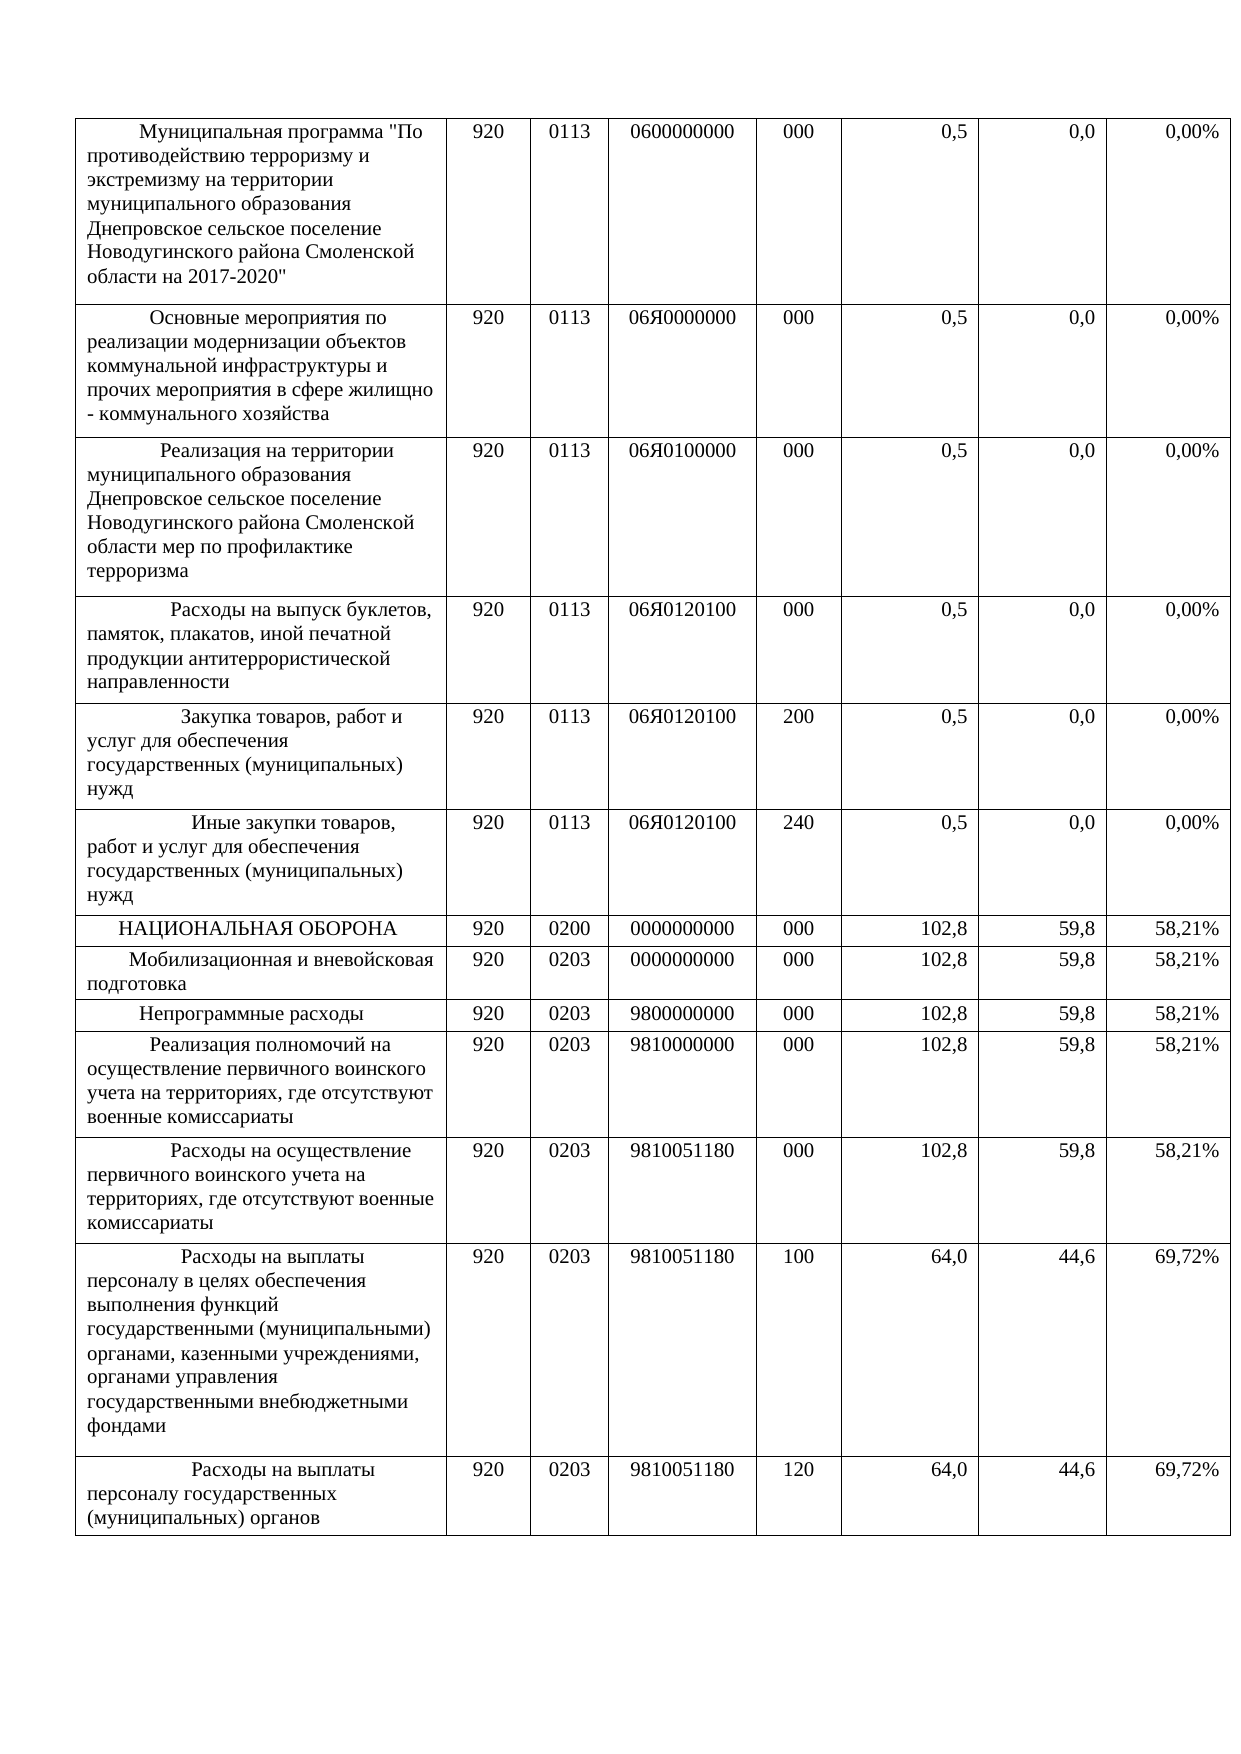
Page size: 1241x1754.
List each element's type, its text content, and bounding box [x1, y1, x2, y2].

table_cell 0203 [531, 1138, 608, 1243]
table_cell Основные мероприятия по реализации модернизации объектов коммунальной инфраструктуры и прочих мероприятия в сфере жилищно - коммунального хозяйства [76, 305, 446, 437]
table_cell 920 [447, 810, 530, 915]
table_cell 06Я0100000 [609, 438, 756, 596]
table_cell 58,21% [1107, 947, 1230, 999]
table_cell 64,0 [842, 1457, 978, 1535]
table_cell 0113 [531, 597, 608, 702]
table_cell Реализация на территории муниципального образования Днепровское сельское поселение Новодугинского района Смоленской области мер по профилактике терроризма [76, 438, 446, 596]
table_cell 0,5 [842, 704, 978, 809]
table_cell 59,8 [979, 1138, 1106, 1243]
table_cell 9810051180 [609, 1244, 756, 1456]
table_cell 59,8 [979, 916, 1106, 946]
table_cell 9810000000 [609, 1032, 756, 1137]
table_cell 102,8 [842, 1000, 978, 1031]
table_cell 0,00% [1107, 704, 1230, 809]
table_cell 0,0 [979, 704, 1106, 809]
table_cell 0,0 [979, 305, 1106, 437]
table_cell 000 [757, 916, 841, 946]
table_cell 0,0 [979, 119, 1106, 304]
table_cell НАЦИОНАЛЬНАЯ ОБОРОНА [76, 916, 446, 946]
table_cell 0203 [531, 1000, 608, 1031]
table_cell 58,21% [1107, 916, 1230, 946]
table_cell 44,6 [979, 1244, 1106, 1456]
table_cell 0000000000 [609, 916, 756, 946]
table_cell 0,0 [979, 597, 1106, 702]
table_cell 0113 [531, 704, 608, 809]
table_cell 0203 [531, 947, 608, 999]
table_cell 9810051180 [609, 1457, 756, 1535]
table_cell 920 [447, 438, 530, 596]
table_cell 0,0 [979, 810, 1106, 915]
table_cell 102,8 [842, 1138, 978, 1243]
table_cell 920 [447, 704, 530, 809]
table_cell 920 [447, 947, 530, 999]
table_cell 0,5 [842, 119, 978, 304]
table_cell 102,8 [842, 916, 978, 946]
table_cell 000 [757, 1000, 841, 1031]
table_cell 920 [447, 1244, 530, 1456]
table_cell 0,00% [1107, 438, 1230, 596]
table_cell 69,72% [1107, 1457, 1230, 1535]
table_cell Расходы на выплаты персоналу государственных (муниципальных) органов [76, 1457, 446, 1535]
table_cell Непрограммные расходы [76, 1000, 446, 1031]
table_cell 920 [447, 916, 530, 946]
table_cell 06Я0120100 [609, 597, 756, 702]
table_cell 58,21% [1107, 1000, 1230, 1031]
table_cell Закупка товаров, работ и услуг для обеспечения государственных (муниципальных) нужд [76, 704, 446, 809]
table_cell 920 [447, 119, 530, 304]
table_cell 59,8 [979, 1000, 1106, 1031]
table_cell 44,6 [979, 1457, 1106, 1535]
table_cell Реализация полномочий на осуществление первичного воинского учета на территориях, где отсутствуют военные комиссариаты [76, 1032, 446, 1137]
table_cell 200 [757, 704, 841, 809]
table_cell 0000000000 [609, 947, 756, 999]
table_cell Иные закупки товаров, работ и услуг для обеспечения государственных (муниципальных) нужд [76, 810, 446, 915]
table_cell 0,5 [842, 305, 978, 437]
table_cell 0,00% [1107, 810, 1230, 915]
table_cell 000 [757, 438, 841, 596]
table_cell 0203 [531, 1032, 608, 1137]
table_cell 920 [447, 1138, 530, 1243]
table_cell 000 [757, 947, 841, 999]
table_cell 100 [757, 1244, 841, 1456]
table_cell 920 [447, 1000, 530, 1031]
table_cell 920 [447, 1032, 530, 1137]
table_cell 59,8 [979, 947, 1106, 999]
table_cell 58,21% [1107, 1032, 1230, 1137]
table_cell 102,8 [842, 1032, 978, 1137]
table_cell 240 [757, 810, 841, 915]
table_cell 102,8 [842, 947, 978, 999]
table_cell Муниципальная программа "По противодействию терроризму и экстремизму на территории муниципального образования Днепровское сельское поселение Новодугинского района Смоленской области на 2017-2020" [76, 119, 446, 304]
table_cell 000 [757, 1138, 841, 1243]
table_cell 0,00% [1107, 305, 1230, 437]
table_cell 0600000000 [609, 119, 756, 304]
table_cell 0,00% [1107, 597, 1230, 702]
table_cell Расходы на осуществление первичного воинского учета на территориях, где отсутствуют военные комиссариаты [76, 1138, 446, 1243]
table_cell 06Я0000000 [609, 305, 756, 437]
table_cell Мобилизационная и вневойсковая подготовка [76, 947, 446, 999]
table_cell 9800000000 [609, 1000, 756, 1031]
table_cell 0203 [531, 1457, 608, 1535]
table_cell 0,0 [979, 438, 1106, 596]
table_cell Расходы на выплаты персоналу в целях обеспечения выполнения функций государственными (муниципальными) органами, казенными учреждениями, органами управления государственными внебюджетными фондами [76, 1244, 446, 1456]
table_cell 59,8 [979, 1032, 1106, 1137]
table_cell 000 [757, 597, 841, 702]
table_cell 0,5 [842, 810, 978, 915]
table_cell 0113 [531, 119, 608, 304]
table_cell 000 [757, 119, 841, 304]
table_cell 0200 [531, 916, 608, 946]
table_cell 06Я0120100 [609, 704, 756, 809]
table_cell 06Я0120100 [609, 810, 756, 915]
table_cell 0113 [531, 305, 608, 437]
table_cell 9810051180 [609, 1138, 756, 1243]
table_cell 69,72% [1107, 1244, 1230, 1456]
table_cell 0,00% [1107, 119, 1230, 304]
table_cell 000 [757, 305, 841, 437]
table_cell 0,5 [842, 438, 978, 596]
table_cell 120 [757, 1457, 841, 1535]
table_cell Расходы на выпуск буклетов, памяток, плакатов, иной печатной продукции антитеррористической направленности [76, 597, 446, 702]
table_cell 0203 [531, 1244, 608, 1456]
table_cell 0113 [531, 438, 608, 596]
table_cell 920 [447, 597, 530, 702]
table_cell 0,5 [842, 597, 978, 702]
table_cell 000 [757, 1032, 841, 1137]
table_cell 920 [447, 305, 530, 437]
table_cell 64,0 [842, 1244, 978, 1456]
table_cell 58,21% [1107, 1138, 1230, 1243]
table_cell 920 [447, 1457, 530, 1535]
table_cell 0113 [531, 810, 608, 915]
